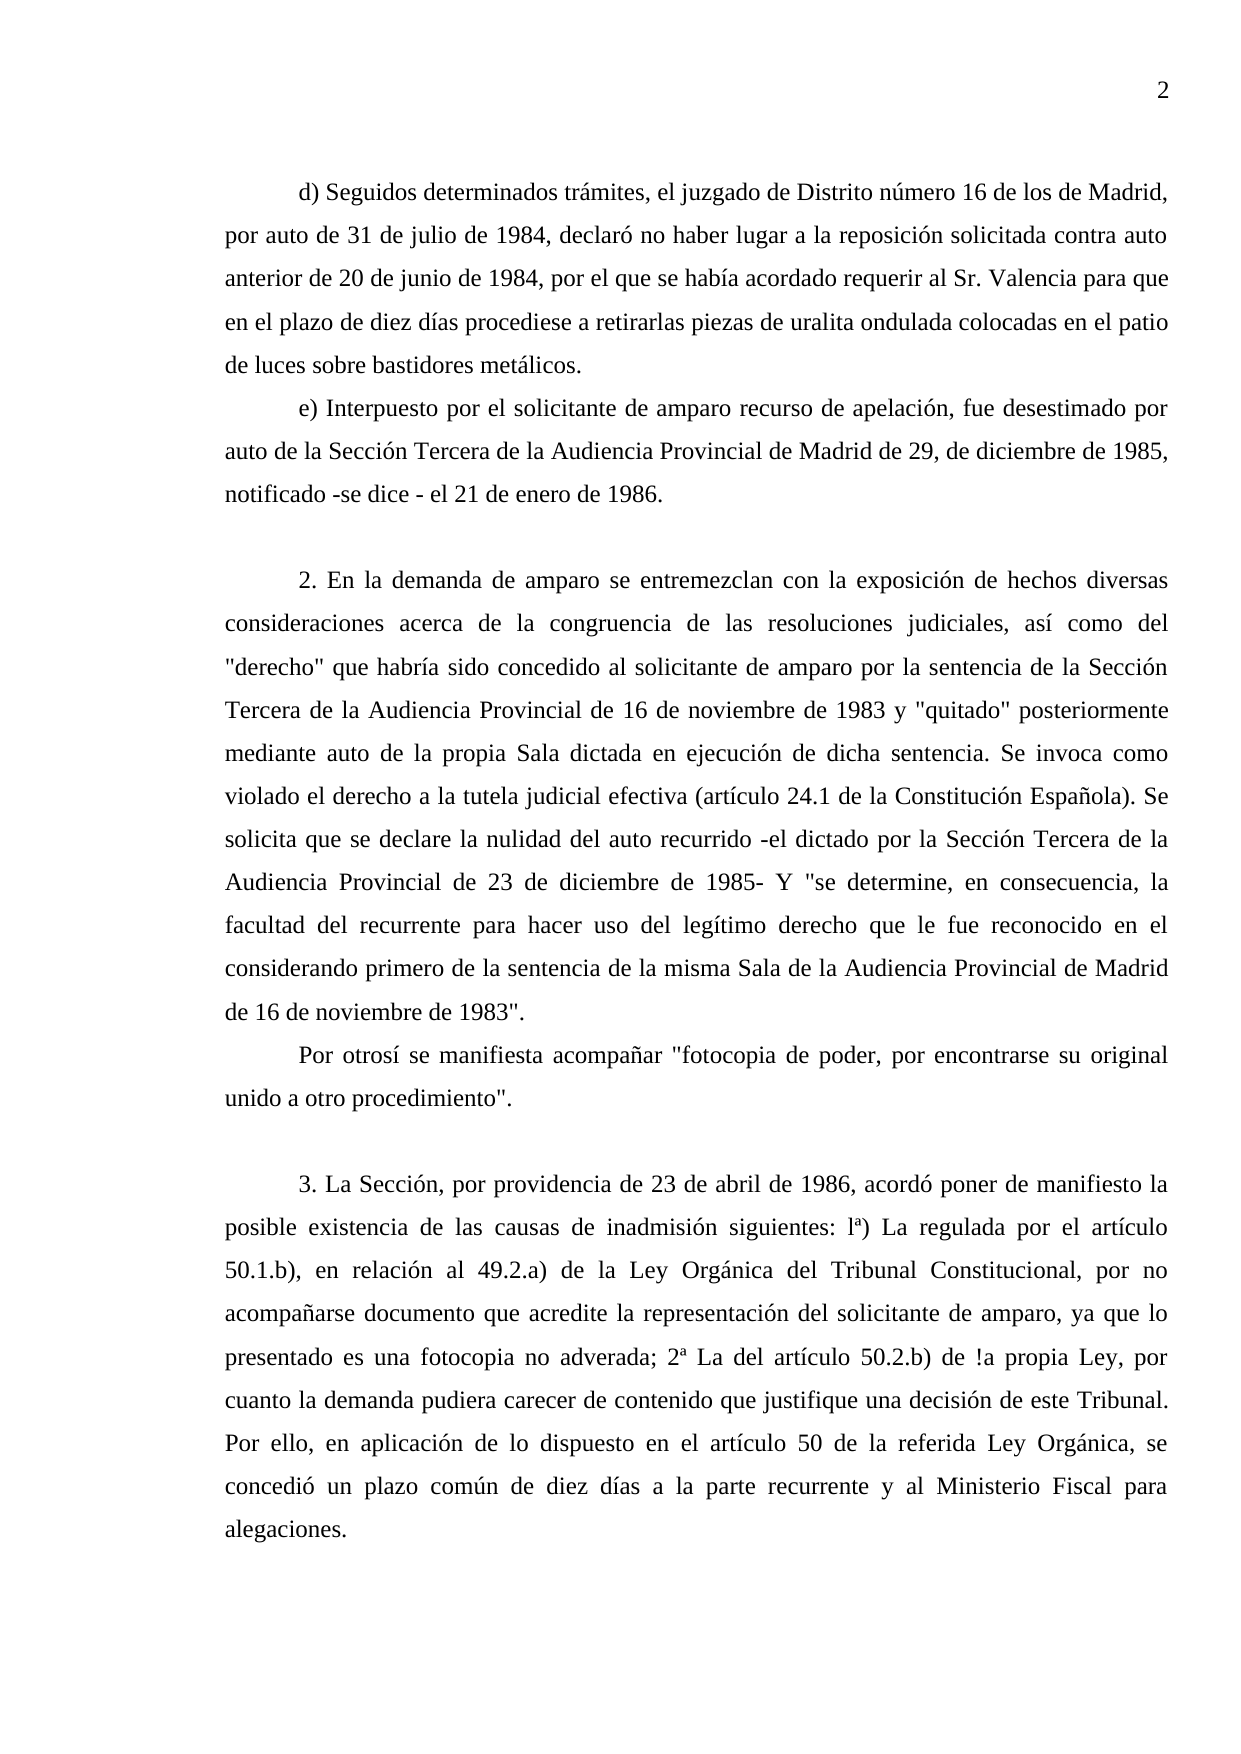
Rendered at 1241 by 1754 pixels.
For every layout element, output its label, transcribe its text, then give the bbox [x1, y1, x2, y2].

text Por otrosí se manifiesta acompañar "fotocopia de poder, por encontrarse su original unido a otro procedimiento". [224, 1040, 1169, 1112]
text 2. En la demanda de amparo se entremezclan con la exposición de hechos diversas consideraciones acerca de la congruencia de las resoluciones judiciales, así como del "derecho" que habría sido concedido al solicitante de amparo por la sentencia de la Sección Tercera de la Audiencia Provincial de 16 de noviembre de 1983 y "quitado" posteriormente mediante auto de la propia Sala dictada en ejecución de dicha sentencia. Se invoca como violado el derecho a la tutela judicial efectiva (artículo 24.1 de la Constitución Española). Se solicita que se declare la nulidad del auto recurrido -el dictado por la Sección Tercera de la Audiencia Provincial de 23 de diciembre de 1985- Y "se determine, en consecuencia, la facultad del recurrente para hacer uso del legítimo derecho que le fue reconocido en el considerando primero de la sentencia de la misma Sala de la Audiencia Provincial de Madrid de 16 de noviembre de 1983". [224, 565, 1169, 1025]
text e) Interpuesto por el solicitante de amparo recurso de apelación, fue desestimado por auto de la Sección Tercera de la Audiencia Provincial de Madrid de 29, de diciembre de 1985, notificado -se dice - el 21 de enero de 1986. [224, 393, 1169, 508]
text 3. La Sección, por providencia de 23 de abril de 1986, acordó poner de manifiesto la posible existencia de las causas de inadmisión siguientes: lª) La regulada por el artículo 50.1.b), en relación al 49.2.a) de la Ley Orgánica del Tribunal Constitucional, por no acompañarse documento que acredite la representación del solicitante de amparo, ya que lo presentado es una fotocopia no adverada; 2ª La del artículo 50.2.b) de !a propia Ley, por cuanto la demanda pudiera carecer de contenido que justifique una decisión de este Tribunal. Por ello, en aplicación de lo dispuesto en el artículo 50 de la referida Ley Orgánica, se concedió un plazo común de diez días a la parte recurrente y al Ministerio Fiscal para alegaciones. [224, 1169, 1169, 1543]
text d) Seguidos determinados trámites, el juzgado de Distrito número 16 de los de Madrid, por auto de 31 de julio de 1984, declaró no haber lugar a la reposición solicitada contra auto anterior de 20 de junio de 1984, por el que se había acordado requerir al Sr. Valencia para que en el plazo de diez días procediese a retirarlas piezas de uralita ondulada colocadas en el patio de luces sobre bastidores metálicos. [224, 177, 1169, 378]
